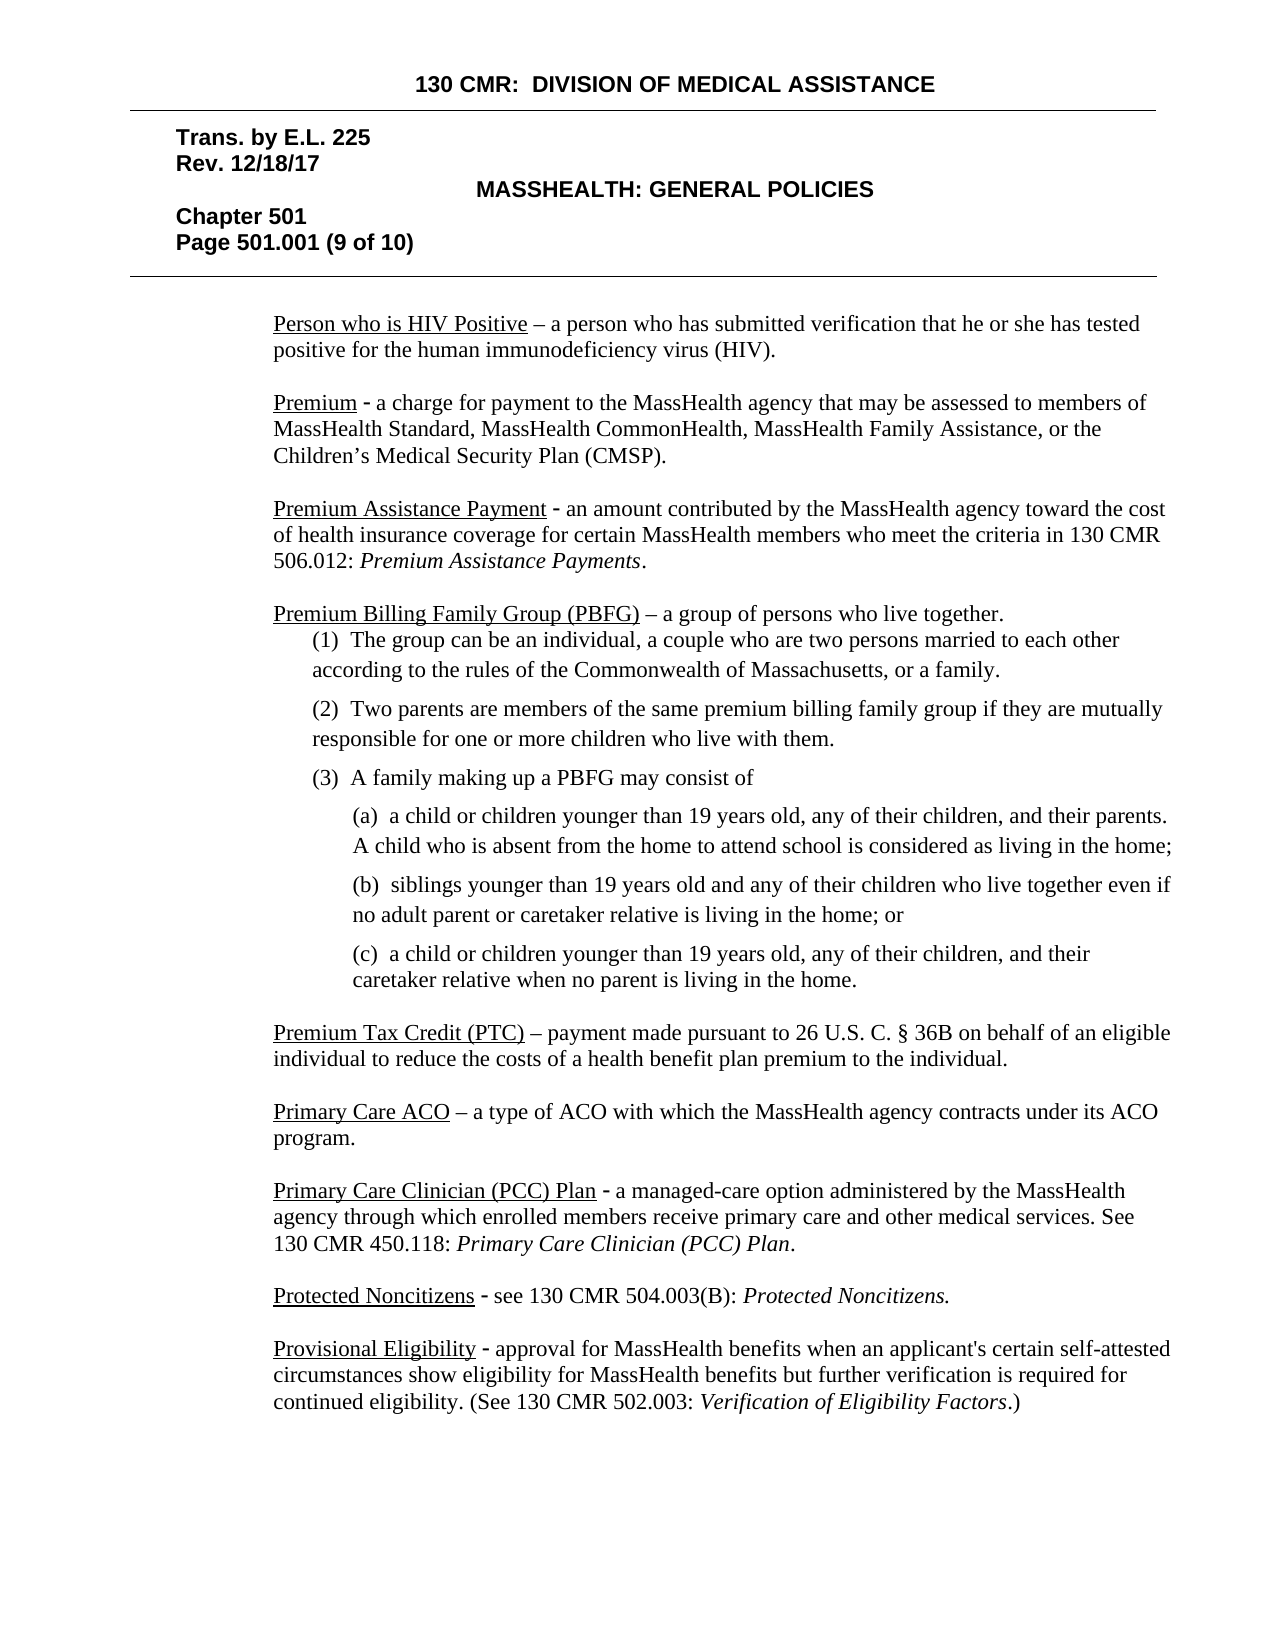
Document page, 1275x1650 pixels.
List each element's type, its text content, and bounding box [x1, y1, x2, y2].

text Trans. by E.L. 225 [176, 124, 1174, 150]
text Rev. 12/18/17 [176, 150, 1174, 176]
text 130 CMR: DIVISION OF MEDICAL ASSISTANCE [176, 71, 1174, 97]
text Premium Assistance Payment an amount contributed by the MassHealth agency toward the cost of health insurance coverage for certain MassHealth members who meet the criteria in 130 CMR 506.012: Premium Assistance Payments. [273, 494, 1174, 574]
text Chapter 501 [176, 203, 1174, 229]
list (1) The group can be an individual, a couple who are two persons married to each other according to the rules of the Commonwealth of Massachusetts, or a family. [312, 626, 1174, 683]
text Premium a charge for payment to the MassHealth agency that may be assessed to members of MassHealth Standard, MassHealth CommonHealth, MassHealth Family Assistance, or the Children’s Medical Security Plan (CMSP). [273, 389, 1174, 468]
text MASSHEALTH: GENERAL POLICIES [176, 176, 1174, 203]
text Provisional Eligibility approval for MassHealth benefits when an applicant's certain self-attested circumstances show eligibility for MassHealth benefits but further verification is required for continued eligibility. (See 130 CMR 502.003: Verification of Eligibility Factors.) [273, 1335, 1174, 1414]
text Protected Noncitizens see 130 CMR 504.003(B): Protected Noncitizens. [273, 1282, 1174, 1309]
text Premium Billing Family Group (PBFG) – a group of persons who live together. [273, 600, 1174, 626]
text (c) a child or children younger than 19 years old, any of their children, and their caretaker relative when no parent is living in the home. [352, 940, 1174, 993]
text Page 501.001 (9 of 10) [176, 229, 1174, 255]
list (2) Two parents are members of the same premium billing family group if they are mutually responsible for one or more children who live with them. [312, 695, 1174, 752]
list (b) siblings younger than 19 years old and any of their children who live together even if no adult parent or caretaker relative is living in the home; or [352, 871, 1174, 928]
text Premium Tax Credit (PTC) – payment made pursuant to 26 U.S. C. § 36B on behalf of an eligible individual to reduce the costs of a health benefit plan premium to the individual. [273, 1019, 1174, 1072]
text Primary Care Clinician (PCC) Plan a managed-care option administered by the MassHealth agency through which enrolled members receive primary care and other medical services. See 130 CMR 450.118: Primary Care Clinician (PCC) Plan. [273, 1177, 1174, 1256]
list (3) A family making up a PBFG may consist of [312, 764, 1174, 790]
text Person who is HIV Positive – a person who has submitted verification that he or she has tested positive for the human immunodeficiency virus (HIV). [273, 310, 1174, 363]
text Primary Care ACO – a type of ACO with which the MassHealth agency contracts under its ACO program. [273, 1098, 1174, 1151]
list (a) a child or children younger than 19 years old, any of their children, and their parents. A child who is absent from the home to attend school is considered as living in the home; [352, 802, 1174, 859]
